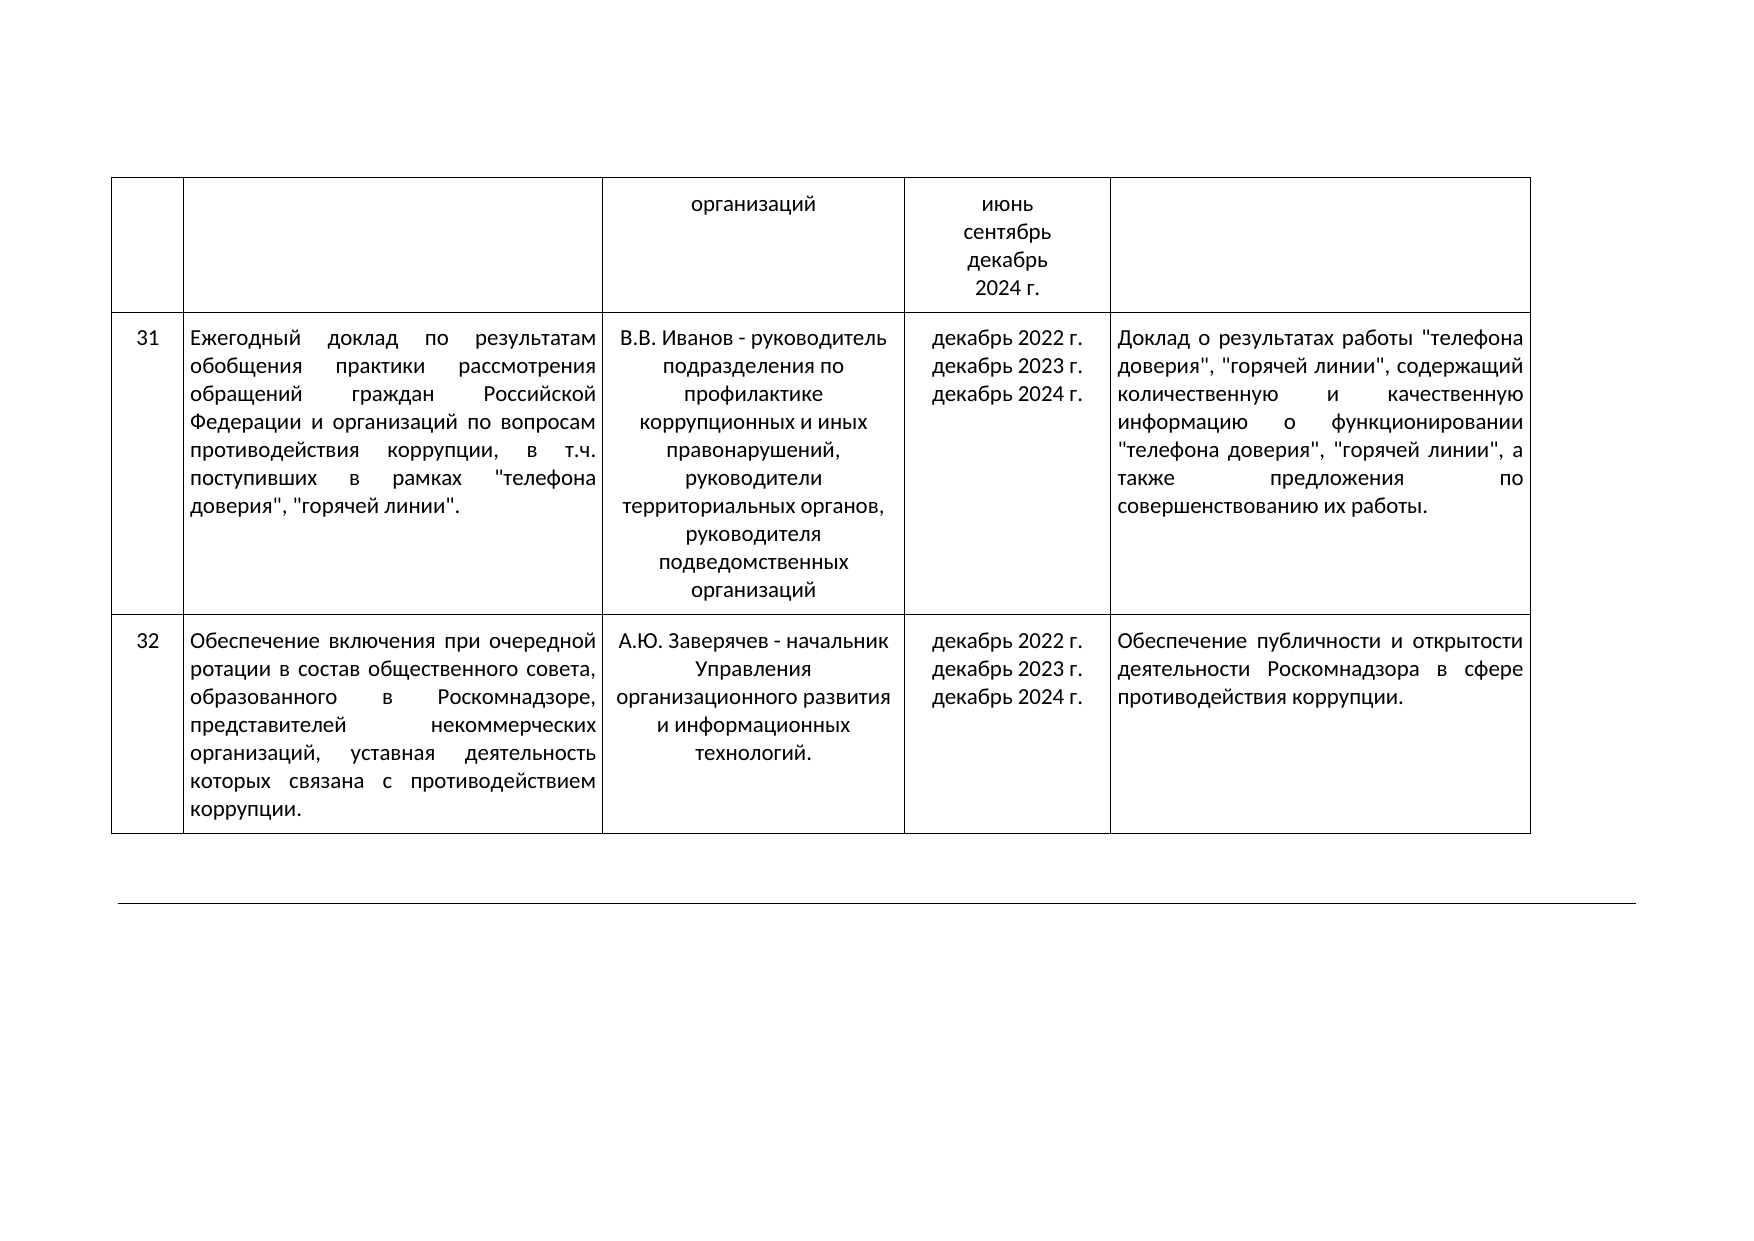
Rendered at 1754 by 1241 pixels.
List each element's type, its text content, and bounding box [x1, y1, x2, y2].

table_cell А.Ю. Заверячев - начальник Управления организационного развития и информационных технологий. [603, 615, 904, 832]
table_cell В.В. Иванов - руководитель подразделения по профилактике коррупционных и иных правонарушений, руководители территориальных органов, руководителя подведомственных организаций [603, 313, 904, 614]
table_cell декабрь 2022 г. декабрь 2023 г. декабрь 2024 г. [905, 615, 1110, 832]
table_cell Ежегодный доклад по результатам обобщения практики рассмотрения обращений граждан Российской Федерации и организаций по вопросам противодействия коррупции, в т.ч. поступивших в рамках "телефона доверия", "горячей линии". [184, 313, 602, 614]
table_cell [603, 178, 904, 312]
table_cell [1111, 178, 1530, 312]
table_cell Обеспечение публичности и открытости деятельности Роскомнадзора в сфере противодействия коррупции. [1111, 615, 1530, 832]
table_cell 31 [112, 313, 183, 614]
table_cell 32 [112, 615, 183, 832]
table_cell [905, 178, 1110, 312]
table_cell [184, 178, 602, 312]
table_cell декабрь 2022 г. декабрь 2023 г. декабрь 2024 г. [905, 313, 1110, 614]
table_cell Обеспечение включения при очередной ротации в состав общественного совета, образованного в Роскомнадзоре, представителей некоммерческих организаций, уставная деятельность которых связана с противодействием коррупции. [184, 615, 602, 832]
table_cell 30 [112, 178, 183, 312]
table_cell Доклад о результатах работы "телефона доверия", "горячей линии", содержащий количественную и качественную информацию о функционировании "телефона доверия", "горячей линии", а также предложения по совершенствованию их работы. [1111, 313, 1530, 614]
